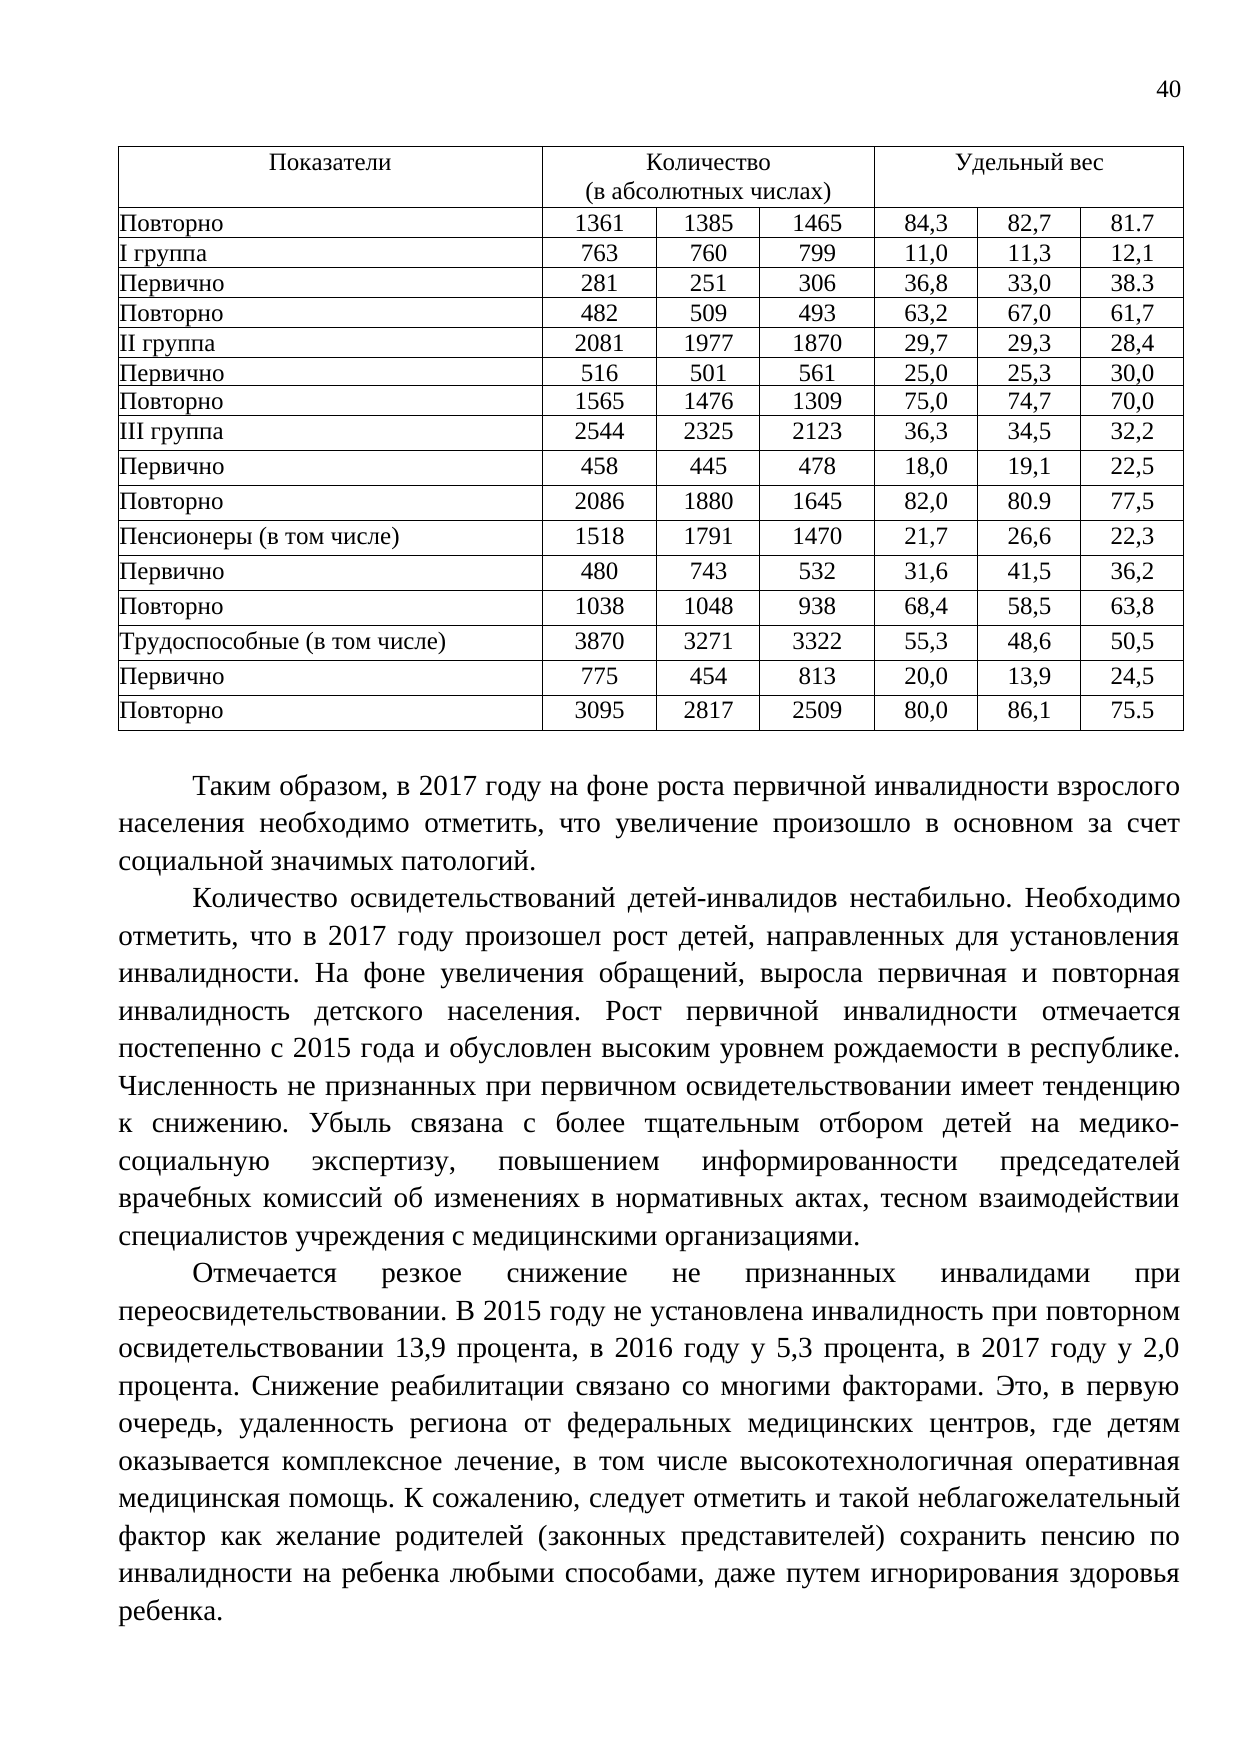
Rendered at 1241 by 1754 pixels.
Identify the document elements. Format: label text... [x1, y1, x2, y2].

table_header Количество (в абсолютных числах) [543, 147, 874, 207]
table_cell 41,5 [978, 556, 1080, 590]
table_cell Первично [119, 661, 542, 694]
table_cell 2086 [543, 486, 656, 520]
table_cell 1470 [760, 521, 874, 555]
table_cell 70,0 [1081, 386, 1183, 415]
table_cell Первично [119, 268, 542, 297]
table_cell 482 [543, 298, 656, 327]
table_cell 75.5 [1081, 696, 1183, 729]
table_cell 2817 [657, 696, 759, 729]
table_cell 509 [657, 298, 759, 327]
table_cell 84,3 [875, 208, 977, 237]
table_cell 28,4 [1081, 328, 1183, 357]
table_cell 760 [657, 238, 759, 267]
table_cell 561 [760, 358, 874, 385]
table_cell 1645 [760, 486, 874, 520]
text Количество освидетельствований детей-инвалидов нестабильно. Необходимо отметить, что в 2017 году произошел рост детей, направленных для установления инвалидности. На фоне увеличения обращений, выросла первичная и повторная инвалидность детского населения. Рост первичной инвалидности отмечается постепенно с 2015 года и обусловлен высоким уровнем рождаемости в республике. Численность не признанных при первичном освидетельствовании имеет тенденцию к снижению. Убыль связана с более тщательным отбором детей на медико-социальную экспертизу, повышением информированности председателей врачебных комиссий об изменениях в нормативных актах, тесном взаимодействии специалистов учреждения с медицинскими организациями. [118, 877, 1181, 1252]
table_cell 532 [760, 556, 874, 590]
text Отмечается резкое снижение не признанных инвалидами при переосвидетельствовании. В 2015 году не установлена инвалидность при повторном освидетельствовании 13,9 процента, в 2016 году у 5,3 процента, в 2017 году у 2,0 процента. Снижение реабилитации связано со многими факторами. Это, в первую очередь, удаленность региона от федеральных медицинских центров, где детям оказывается комплексное лечение, в том числе высокотехнологичная оперативная медицинская помощь. К сожалению, следует отметить и такой неблагожелательный фактор как желание родителей (законных представителей) сохранить пенсию по инвалидности на ребенка любыми способами, даже путем игнорирования здоровья ребенка. [118, 1252, 1181, 1627]
table_cell 11,3 [978, 238, 1080, 267]
table_cell 813 [760, 661, 874, 694]
table_cell Первично [119, 358, 542, 385]
table_cell 281 [543, 268, 656, 297]
table_header Показатели [119, 147, 542, 207]
table_cell 1870 [760, 328, 874, 357]
table_cell 22,5 [1081, 451, 1183, 485]
table_cell 1476 [657, 386, 759, 415]
table_cell 82,0 [875, 486, 977, 520]
table_cell 18,0 [875, 451, 977, 485]
table_cell 29,7 [875, 328, 977, 357]
table_cell Трудоспособные (в том числе) [119, 626, 542, 660]
table_cell 20,0 [875, 661, 977, 694]
table_cell 29,3 [978, 328, 1080, 357]
table_cell 12,1 [1081, 238, 1183, 267]
table_cell 75,0 [875, 386, 977, 415]
table_cell Повторно [119, 486, 542, 520]
table_cell Повторно [119, 591, 542, 625]
table_cell 22,3 [1081, 521, 1183, 555]
table_cell 34,5 [978, 416, 1080, 450]
table_cell Первично [119, 556, 542, 590]
table_cell 2081 [543, 328, 656, 357]
table_cell 24,5 [1081, 661, 1183, 694]
table_cell II группа [119, 328, 542, 357]
table_cell 25,0 [875, 358, 977, 385]
table_cell 36,2 [1081, 556, 1183, 590]
table_cell 2325 [657, 416, 759, 450]
table_cell 36,8 [875, 268, 977, 297]
table_cell 61,7 [1081, 298, 1183, 327]
table_cell 55,3 [875, 626, 977, 660]
table_cell 38.3 [1081, 268, 1183, 297]
table_cell 19,1 [978, 451, 1080, 485]
table_cell 2123 [760, 416, 874, 450]
table_cell 454 [657, 661, 759, 694]
table_cell Повторно [119, 208, 542, 237]
table_cell 1565 [543, 386, 656, 415]
table_cell III группа [119, 416, 542, 450]
table_cell 3271 [657, 626, 759, 660]
table_cell 2544 [543, 416, 656, 450]
table_cell 80.9 [978, 486, 1080, 520]
table_cell 63,8 [1081, 591, 1183, 625]
table_cell 458 [543, 451, 656, 485]
table_cell 743 [657, 556, 759, 590]
table_cell I группа [119, 238, 542, 267]
table_cell 77,5 [1081, 486, 1183, 520]
table_cell Первично [119, 451, 542, 485]
table_cell 1048 [657, 591, 759, 625]
table_cell Повторно [119, 696, 542, 729]
table_cell 80,0 [875, 696, 977, 729]
table_cell 25,3 [978, 358, 1080, 385]
table_cell 81.7 [1081, 208, 1183, 237]
table_cell 30,0 [1081, 358, 1183, 385]
table_cell 775 [543, 661, 656, 694]
table_cell 1361 [543, 208, 656, 237]
table_cell 13,9 [978, 661, 1080, 694]
table_cell 58,5 [978, 591, 1080, 625]
table_header Удельный вес [875, 147, 1183, 207]
table_cell 1465 [760, 208, 874, 237]
table_cell 1977 [657, 328, 759, 357]
table_cell 2509 [760, 696, 874, 729]
table_cell 33,0 [978, 268, 1080, 297]
table_cell 1385 [657, 208, 759, 237]
table_cell Повторно [119, 386, 542, 415]
table_cell 26,6 [978, 521, 1080, 555]
table_cell 1880 [657, 486, 759, 520]
table_cell 67,0 [978, 298, 1080, 327]
table_cell 63,2 [875, 298, 977, 327]
table_cell 82,7 [978, 208, 1080, 237]
table_cell 21,7 [875, 521, 977, 555]
table_cell 1791 [657, 521, 759, 555]
table_cell 501 [657, 358, 759, 385]
table_cell 3870 [543, 626, 656, 660]
table_cell 74,7 [978, 386, 1080, 415]
table_cell 48,6 [978, 626, 1080, 660]
table_cell 251 [657, 268, 759, 297]
table_cell 32,2 [1081, 416, 1183, 450]
table_cell Пенсионеры (в том числе) [119, 521, 542, 555]
table_cell 3322 [760, 626, 874, 660]
table_cell 516 [543, 358, 656, 385]
table_cell 3095 [543, 696, 656, 729]
table_cell 480 [543, 556, 656, 590]
table_cell 445 [657, 451, 759, 485]
table_cell 36,3 [875, 416, 977, 450]
table_cell 11,0 [875, 238, 977, 267]
table_cell 86,1 [978, 696, 1080, 729]
table_cell 306 [760, 268, 874, 297]
table_cell 1518 [543, 521, 656, 555]
table_cell 1309 [760, 386, 874, 415]
table_cell 1038 [543, 591, 656, 625]
table_cell 68,4 [875, 591, 977, 625]
table_cell 50,5 [1081, 626, 1183, 660]
text Таким образом, в 2017 году на фоне роста первичной инвалидности взрослого населения необходимо отметить, что увеличение произошло в основном за счет социальной значимых патологий. [118, 764, 1181, 877]
table_cell 938 [760, 591, 874, 625]
table_cell 478 [760, 451, 874, 485]
table_cell 799 [760, 238, 874, 267]
table_cell 493 [760, 298, 874, 327]
table_cell 763 [543, 238, 656, 267]
table_cell 31,6 [875, 556, 977, 590]
table_cell Повторно [119, 298, 542, 327]
